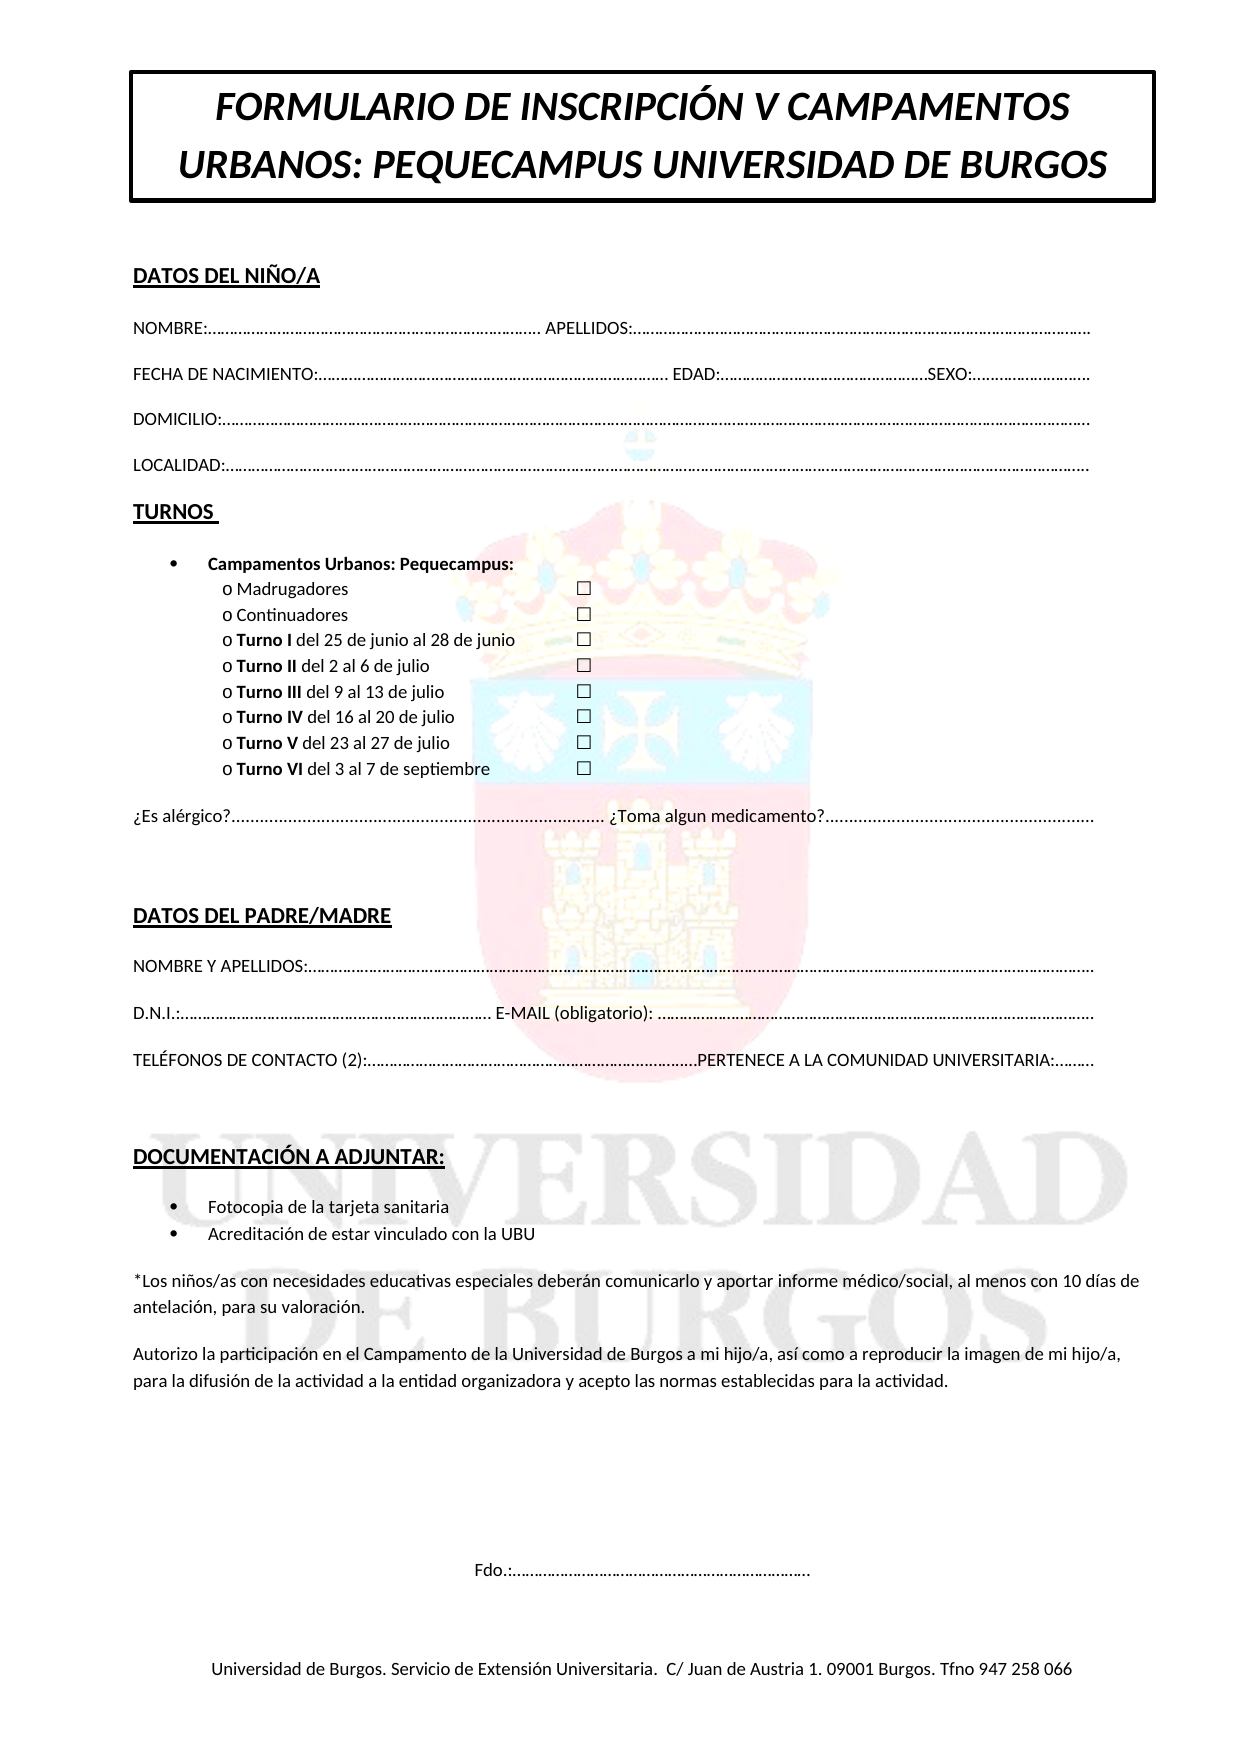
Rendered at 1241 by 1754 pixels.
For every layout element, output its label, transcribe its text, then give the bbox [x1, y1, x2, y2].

text Autorizo la participación en el Campamento de la Universidad de Burgos a mi hijo/a, así como a reproducir la imagen de mi hijo/a, para la difusión de la actividad a la entidad organizadora y acepto las normas establecidas para la actividad. [133, 1343, 1152, 1392]
text FECHA DE NACIMIENTO:……………………………………………………………………… EDAD:…………………………………………SEXO:…..…………………. [133, 360, 1152, 385]
text *Los niños/as con necesidades educativas especiales deberán comunicarlo y aportar informe médico/social, al menos con 10 días de antelación, para su valoración. [133, 1269, 1152, 1318]
text NOMBRE:………………………………………………………………….. APELLIDOS:……………………………………………………………………………………………. [133, 314, 1152, 339]
list Fotocopia de la tarjeta sanitaria [170, 1196, 1152, 1218]
text LOCALIDAD:……………………………………………………………………………………………………………………………………………………………………………….. [133, 451, 1152, 476]
text TELÉFONOS DE CONTACTO (2):………………………………………………………..……..…PERTENECE A LA COMUNIDAD UNIVERSITARIA:……… [133, 1048, 1152, 1071]
text DOCUMENTACIÓN A ADJUNTAR: [133, 1142, 1152, 1171]
text DOMICILIO:………………………………………………………………………………………………………………………………………………………………………………… [133, 406, 1152, 431]
list Turno III del 9 al 13 de julio [222, 678, 1152, 704]
list Turno V del 23 al 27 de julio [222, 729, 1152, 755]
text TURNOS [133, 497, 1152, 525]
text DATOS DEL PADRE/MADRE [133, 901, 1152, 929]
text D.N.I.:……………………………………………………………… E-MAIL (obligatorio): ……………………………………………………………………………………….. [133, 1001, 1152, 1024]
list Turno I del 25 de junio al 28 de junio [222, 627, 1152, 652]
list Campamentos Urbanos: Pequecampus: [170, 550, 1152, 575]
list Continuadores [222, 601, 1152, 627]
list Acreditación de estar vinculado con la UBU [170, 1222, 1152, 1245]
text Fdo.:…………………………………………………………… [133, 1558, 1152, 1581]
text NOMBRE Y APELLIDOS:……………………………………………………………………………………………………………………………………………………………….. [133, 954, 1152, 977]
list Turno IV del 16 al 20 de julio [222, 704, 1152, 729]
list Turno VI del 3 al 7 de septiembre [222, 755, 1152, 781]
text DATOS DEL NIÑO/A [133, 261, 1152, 289]
list Turno II del 2 al 6 de julio [222, 652, 1152, 678]
text ¿Es alérgico?............................................................................... ¿Toma algun medicamento?......................................................... [133, 802, 1152, 827]
list Madrugadores [222, 575, 1152, 601]
